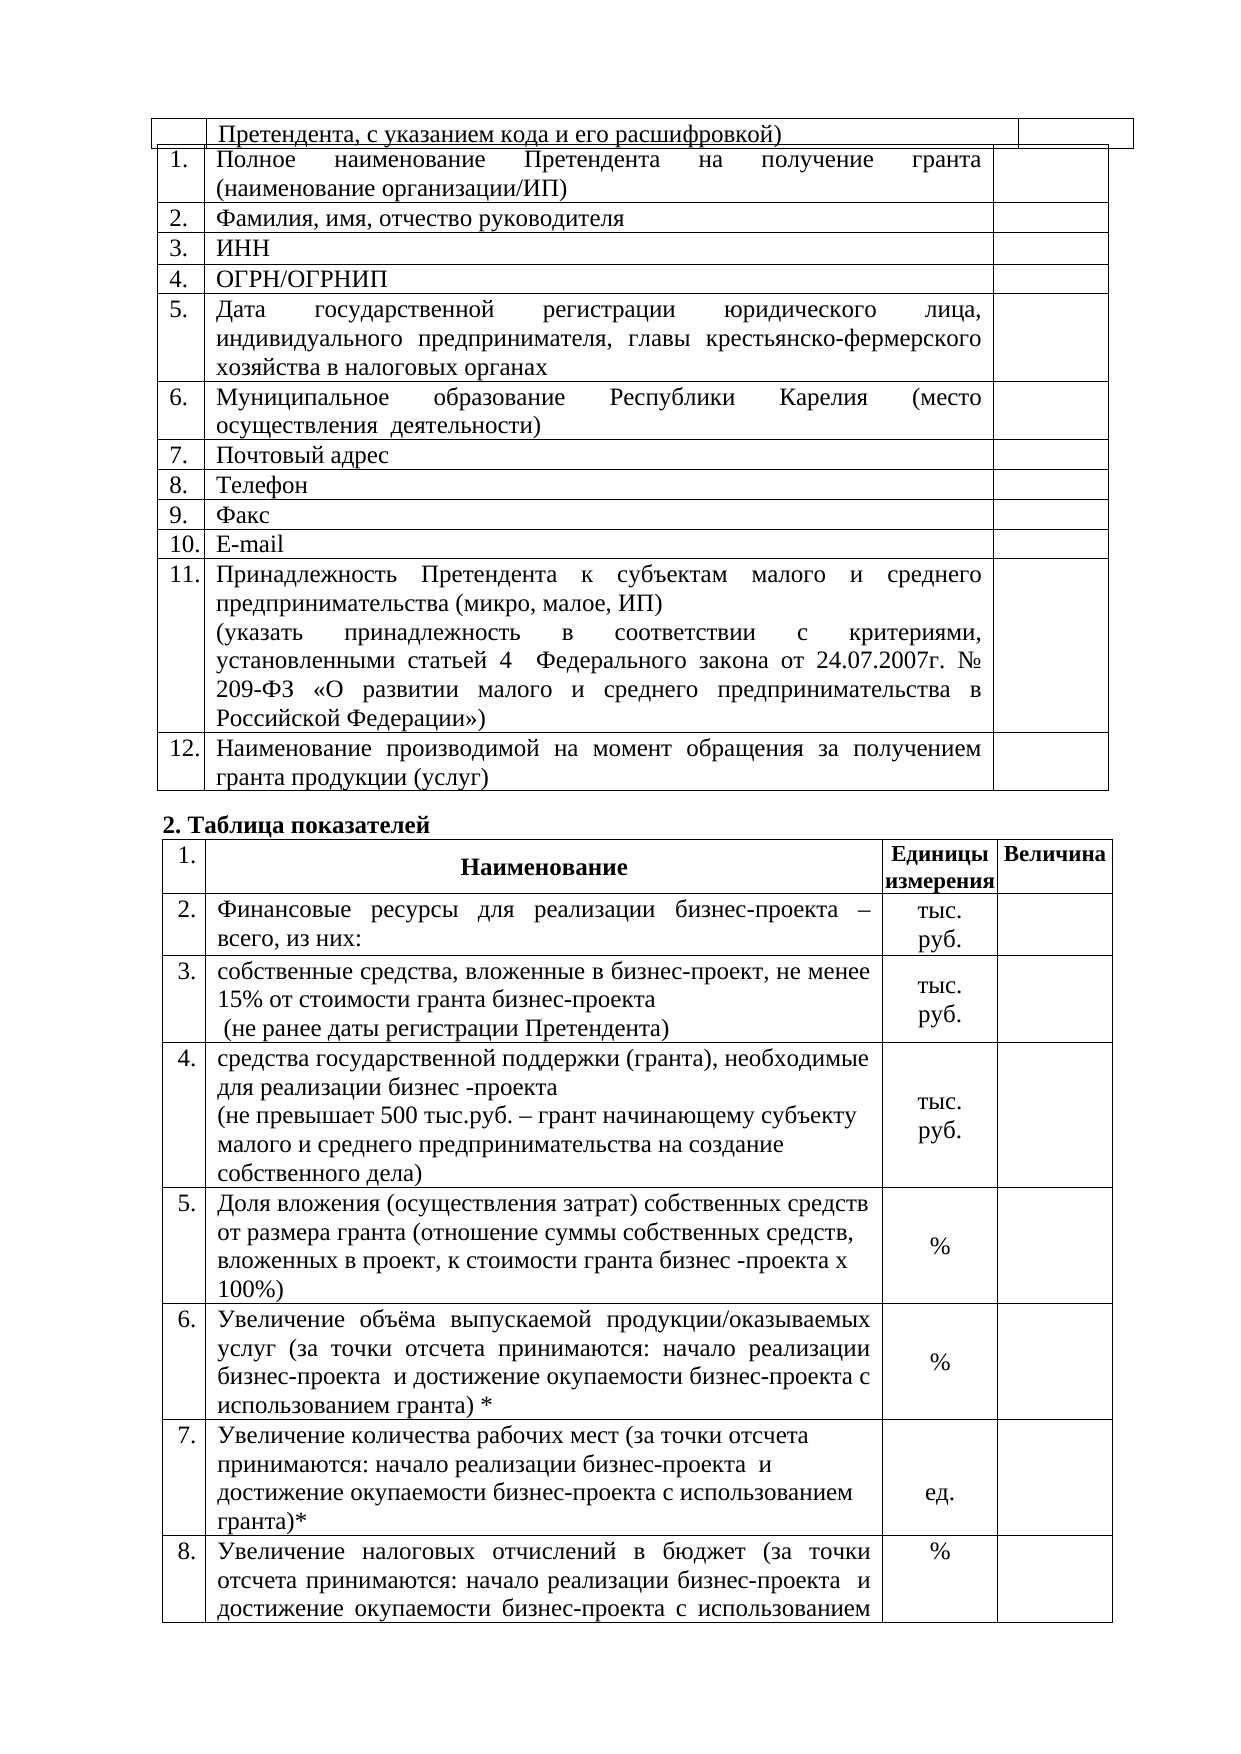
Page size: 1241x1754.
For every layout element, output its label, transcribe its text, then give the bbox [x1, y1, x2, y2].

table_header Величина [998, 840, 1112, 893]
table_cell Увеличение объёма выпускаемой продукции/оказываемых услуг (за точки отсчета принимаются: начало реализации бизнес-проекта и достижение окупаемости бизнес-проекта с использованием гранта) * [206, 1304, 882, 1419]
table_cell [158, 470, 204, 499]
table_cell собственные средства, вложенные в бизнес-проект, не менее 15% от стоимости гранта бизнес-проекта (не ранее даты регистрации Претендента) [206, 956, 882, 1042]
table_cell [994, 470, 1108, 499]
table_cell [158, 530, 204, 558]
table_cell Принадлежность Претендента к субъектам малого и среднего предпринимательства (микро, малое, ИП) (указать принадлежность в соответствии с критериями, установленными статьей 4 Федерального закона от 24.07.2007г. № 209-ФЗ «О развитии малого и среднего предпринимательства в Российской Федерации») [205, 559, 993, 732]
table_header Единицы измерения [883, 840, 997, 893]
text 2. Таблица показателей [162, 811, 1122, 839]
table_cell [163, 1188, 205, 1303]
table_cell [994, 440, 1108, 469]
table_cell % [883, 1536, 997, 1622]
table_cell [998, 894, 1112, 955]
table_cell [998, 1043, 1112, 1187]
table_cell Дата государственной регистрации юридического лица, индивидуального предпринимателя, главы крестьянско-фермерского хозяйства в налоговых органах [205, 294, 993, 381]
table_cell Телефон [205, 470, 993, 499]
table_header Полное наименование Претендента на получение гранта (наименование организации/ИП) [205, 145, 993, 202]
table_cell [163, 1043, 205, 1187]
table_cell Муниципальное образование Республики Карелия (место осуществления деятельности) [205, 382, 993, 439]
table_cell [998, 1420, 1112, 1535]
table_header [158, 145, 204, 202]
table_header Наименование [206, 840, 882, 893]
table_cell [163, 1304, 205, 1419]
table_cell [994, 203, 1108, 232]
table_cell [158, 203, 204, 232]
table_cell E-mail [205, 530, 993, 558]
table_cell [163, 894, 205, 955]
table_cell Фамилия, имя, отчество руководителя [205, 203, 993, 232]
table_header [994, 145, 1108, 202]
table_cell [994, 733, 1108, 790]
table_cell тыс. руб. [883, 956, 997, 1042]
table_cell ед. [883, 1420, 997, 1535]
table_cell Финансовые ресурсы для реализации бизнес-проекта – всего, из них: [206, 894, 882, 955]
table_cell ИНН [205, 233, 993, 263]
table_cell [158, 294, 204, 381]
table_cell [994, 265, 1108, 293]
table_cell тыс. руб. [883, 1043, 997, 1187]
table_cell [998, 956, 1112, 1042]
table_cell [994, 294, 1108, 381]
table_cell [158, 382, 204, 439]
table_cell [158, 733, 204, 790]
table_cell средства государственной поддержки (гранта), необходимые для реализации бизнес -проекта (не превышает 500 тыс.руб. – грант начинающему субъекту малого и среднего предпринимательства на создание собственного дела) [206, 1043, 882, 1187]
table_cell [998, 1304, 1112, 1419]
table_cell [152, 119, 206, 148]
table_cell % [883, 1188, 997, 1303]
table_cell Наименование производимой на момент обращения за получением гранта продукции (услуг) [205, 733, 993, 790]
table_cell [994, 530, 1108, 558]
table_cell [158, 265, 204, 293]
table_cell % [883, 1304, 997, 1419]
table_cell [994, 233, 1108, 263]
table_cell [158, 559, 204, 732]
table_cell [163, 1420, 205, 1535]
table_cell [994, 559, 1108, 732]
table_cell [163, 956, 205, 1042]
table_cell Увеличение количества рабочих мест (за точки отсчета принимаются: начало реализации бизнес-проекта и достижение окупаемости бизнес-проекта с использованием гранта)* [206, 1420, 882, 1535]
table_cell [998, 1536, 1112, 1622]
table_cell Доля вложения (осуществления затрат) собственных средств от размера гранта (отношение суммы собственных средств, вложенных в проект, к стоимости гранта бизнес -проекта х 100%) [206, 1188, 882, 1303]
table_cell [994, 382, 1108, 439]
table_cell [1019, 119, 1133, 148]
table_cell [163, 1536, 205, 1622]
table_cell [207, 119, 1018, 144]
table_cell Факс [205, 500, 993, 528]
table_cell [158, 440, 204, 469]
table_cell Почтовый адрес [205, 440, 993, 469]
table_cell [994, 500, 1108, 528]
table_cell [158, 500, 204, 528]
table_cell [998, 1188, 1112, 1303]
table_cell тыс. руб. [883, 894, 997, 955]
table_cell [206, 1536, 882, 1622]
table_cell ОГРН/ОГРНИП [205, 265, 993, 293]
table_header [163, 840, 205, 893]
table_cell [158, 233, 204, 263]
